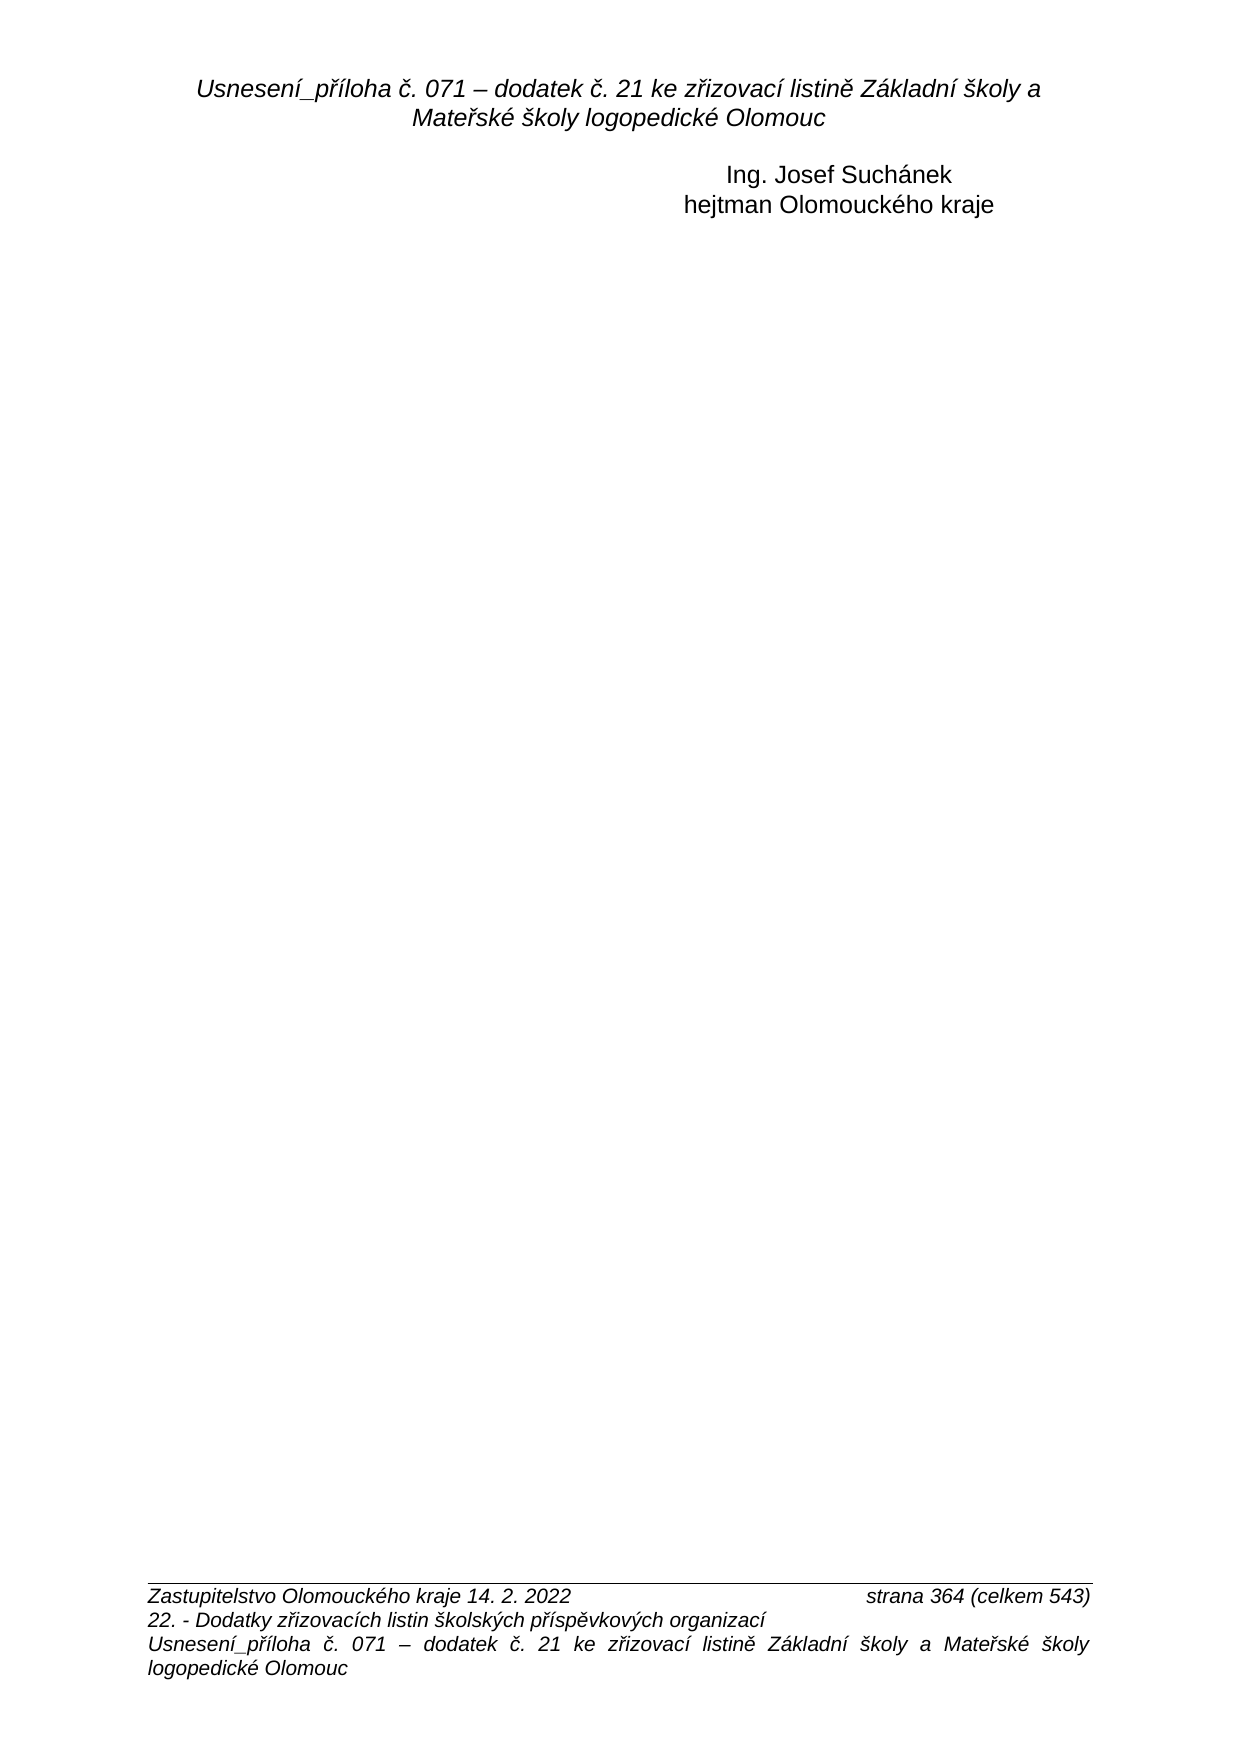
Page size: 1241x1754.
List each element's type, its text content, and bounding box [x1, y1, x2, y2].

table_header Ing. Josef Suchánek [590, 160, 1088, 190]
table_cell hejtman Olomouckého kraje [590, 190, 1088, 227]
